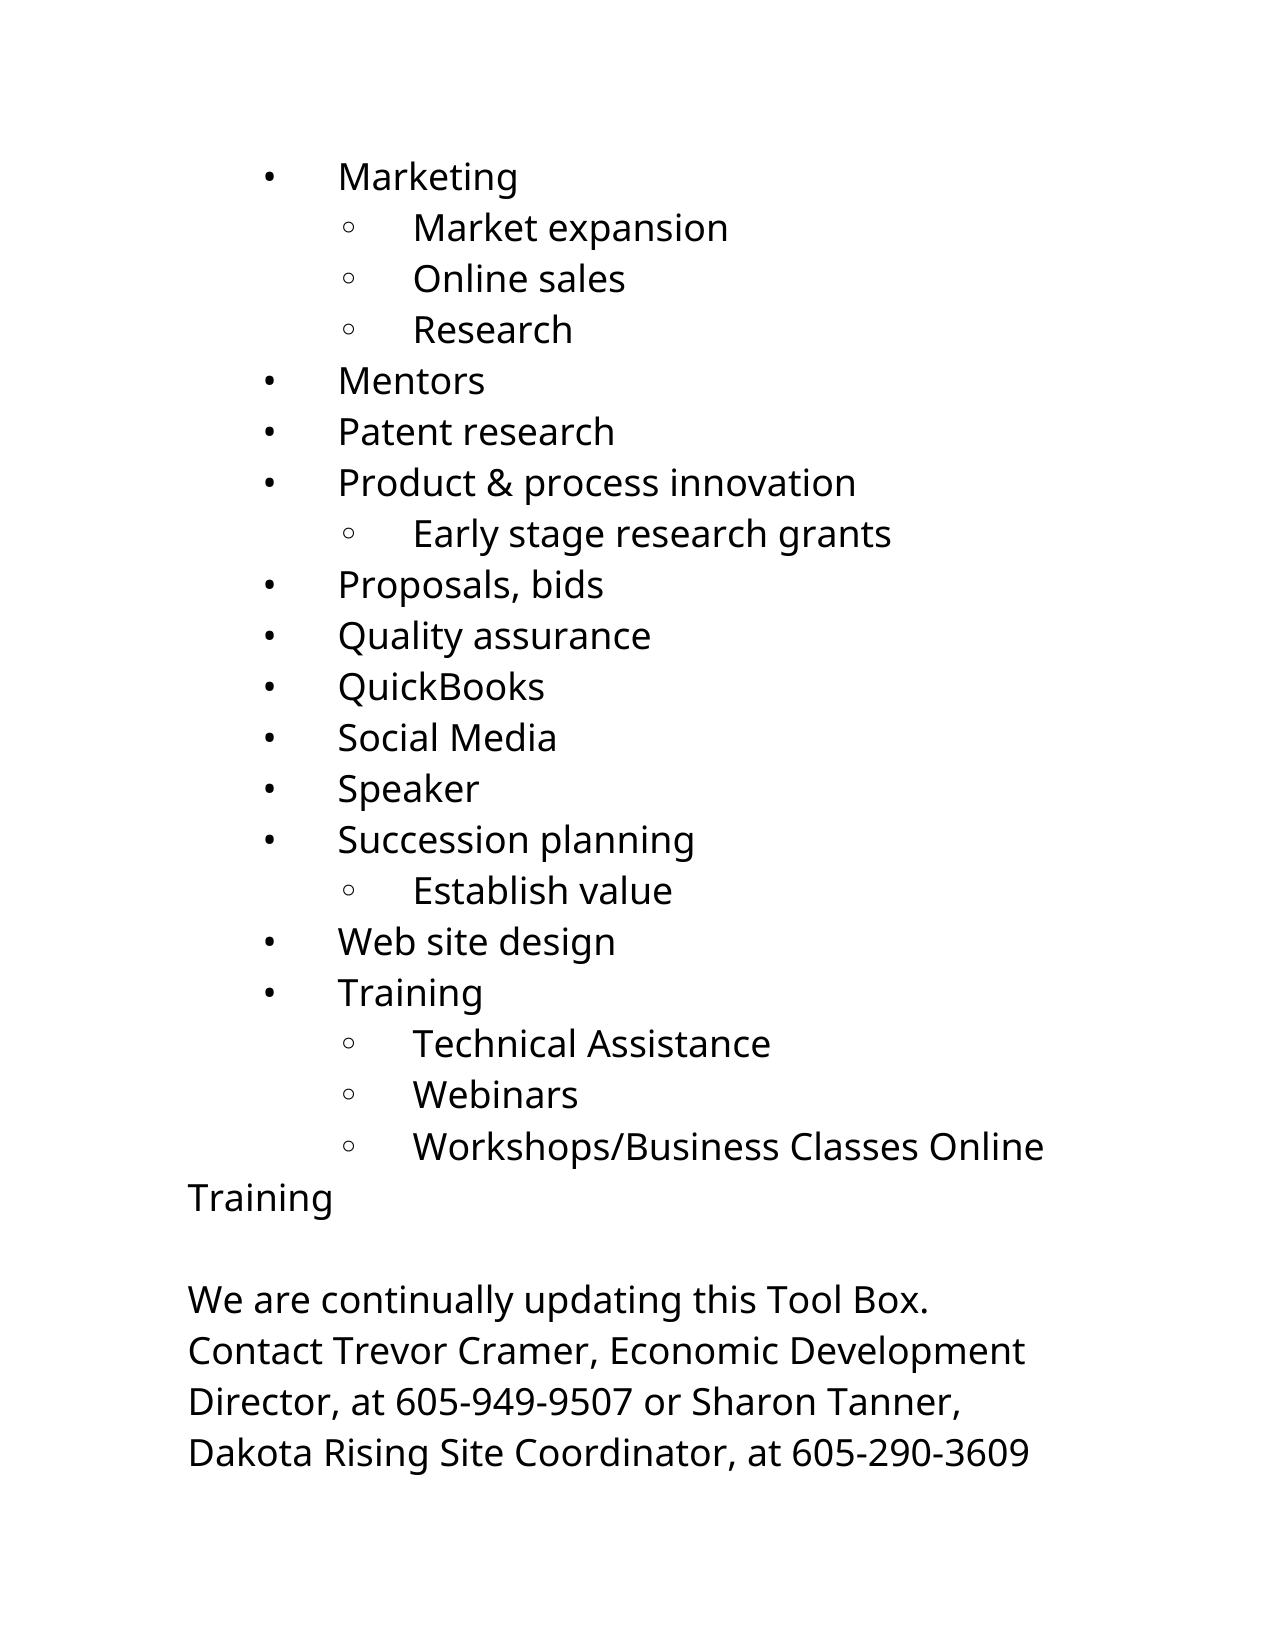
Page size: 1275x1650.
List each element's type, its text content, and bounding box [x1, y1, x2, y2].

text • Marketing [187, 150, 1087, 201]
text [187, 1324, 1087, 1477]
text • Training [187, 967, 1087, 1018]
text • Succession planning [187, 813, 1087, 864]
text • QuickBooks [187, 660, 1087, 711]
text ◦ Webinars [187, 1069, 1087, 1120]
text • Quality assurance [187, 609, 1087, 660]
text • Web site design [187, 916, 1087, 967]
text ◦ Research [187, 303, 1087, 354]
text • Product & process innovation [187, 456, 1087, 507]
text • Social Media [187, 711, 1087, 762]
text • Patent research [187, 405, 1087, 456]
text ◦ Workshops/Business Classes Online Training [187, 1120, 1087, 1222]
text • Mentors [187, 354, 1087, 405]
text ◦ Establish value [187, 864, 1087, 916]
text • Speaker [187, 762, 1087, 813]
text ◦ Online sales [187, 252, 1087, 303]
text ◦ Market expansion [187, 201, 1087, 252]
text ◦ Early stage research grants [187, 507, 1087, 558]
text We are continually updating this Tool Box. [187, 1273, 1087, 1324]
text ◦ Technical Assistance [187, 1018, 1087, 1069]
text • Proposals, bids [187, 558, 1087, 609]
